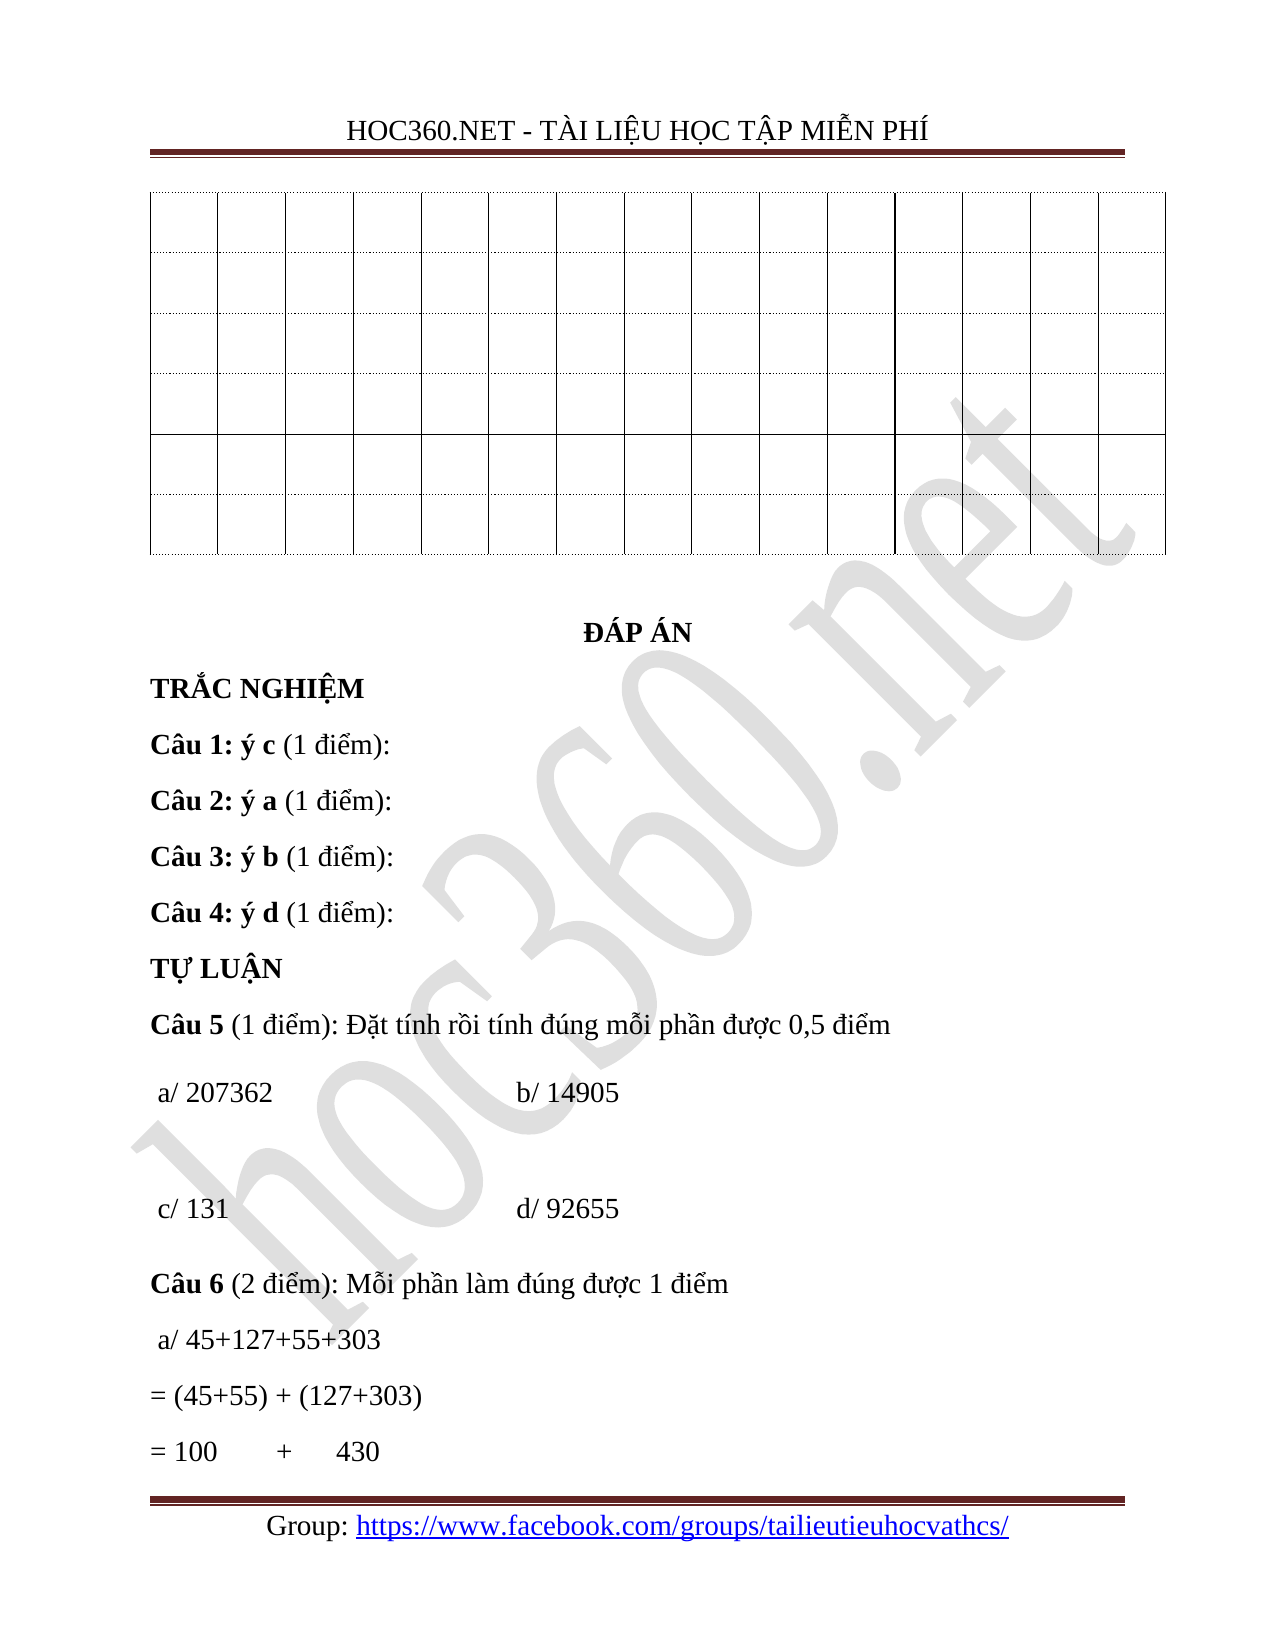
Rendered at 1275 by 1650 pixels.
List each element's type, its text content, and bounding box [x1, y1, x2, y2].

table_cell [896, 494, 962, 554]
table_header a/ 207362 [139, 1063, 505, 1132]
table_cell [218, 192, 285, 252]
table_cell [760, 494, 827, 554]
table_cell [692, 373, 759, 433]
table_cell [896, 373, 962, 433]
text Câu 6 (2 điểm): Mỗi phần làm đúng được 1 điểm [150, 1266, 1125, 1300]
table_cell [828, 494, 894, 554]
table_cell [828, 373, 894, 433]
table_cell [963, 252, 1030, 313]
table_cell [151, 192, 217, 252]
table_cell [963, 373, 1030, 433]
table_cell [557, 192, 624, 252]
text Câu 3: ý b (1 điểm): [150, 839, 1125, 872]
table_cell [1031, 373, 1098, 433]
text TRẮC NGHIỆM [150, 671, 1125, 704]
table_cell [828, 252, 894, 313]
table_cell [218, 435, 285, 494]
table_cell [625, 192, 691, 252]
table_cell [286, 494, 353, 554]
table_cell [760, 252, 827, 313]
table_cell [625, 252, 691, 313]
table_cell [422, 373, 488, 433]
table_cell [760, 373, 827, 433]
table_cell [625, 313, 691, 373]
table_cell [625, 494, 691, 554]
table_cell [557, 435, 624, 494]
table_cell [1099, 313, 1165, 373]
table_cell [489, 252, 556, 313]
text Câu 5 (1 điểm): Đặt tính rồi tính đúng mỗi phần được 0,5 điểm [150, 1007, 1125, 1041]
table_cell [354, 494, 421, 554]
table_cell [557, 313, 624, 373]
table_cell [760, 435, 827, 494]
table_cell [1099, 373, 1165, 433]
table_cell [1099, 192, 1165, 252]
table_cell [151, 313, 217, 373]
text Câu 4: ý d (1 điểm): [150, 895, 1125, 928]
table_cell [286, 373, 353, 433]
table_cell [1031, 192, 1098, 252]
table_cell [625, 435, 691, 494]
table_cell [354, 252, 421, 313]
table_cell [422, 435, 488, 494]
table_cell [1099, 435, 1165, 494]
table_cell [354, 313, 421, 373]
table_cell [692, 252, 759, 313]
table_cell [151, 252, 217, 313]
table_cell [286, 252, 353, 313]
table_cell [1099, 494, 1165, 554]
table_cell [1031, 494, 1098, 554]
table_cell [354, 435, 421, 494]
table_cell [489, 373, 556, 433]
table_cell [354, 373, 421, 433]
table_cell [828, 435, 894, 494]
table_cell [489, 192, 556, 252]
table_cell [625, 373, 691, 433]
table_cell [828, 192, 895, 252]
table_cell [1031, 313, 1098, 373]
table_cell [489, 313, 556, 373]
table_cell [286, 435, 353, 494]
table_header d/ 92655 [505, 1191, 817, 1254]
table_cell [218, 373, 285, 433]
table_cell [1031, 252, 1098, 313]
table_cell [760, 192, 827, 252]
table_cell [896, 192, 962, 252]
table_cell [422, 494, 488, 554]
table_cell [963, 494, 1030, 554]
table_cell [963, 435, 1030, 494]
table_cell [692, 313, 759, 373]
table_cell [1099, 252, 1165, 313]
table_cell [1031, 435, 1098, 494]
table_cell [422, 192, 488, 252]
table_header b/ 14905 [505, 1063, 817, 1132]
table_cell [557, 494, 624, 554]
table_cell [896, 435, 962, 494]
text = (45+55) + (127+303) [150, 1378, 1125, 1412]
table_cell [218, 494, 285, 554]
table_cell [557, 373, 624, 433]
table_cell [151, 373, 217, 433]
table_cell [218, 313, 285, 373]
text Câu 1: ý c (1 điểm): [150, 727, 1125, 760]
table_cell [422, 252, 488, 313]
table_cell [963, 313, 1030, 373]
table_cell [422, 313, 488, 373]
table_cell [760, 313, 827, 373]
table_cell [489, 494, 556, 554]
text = 100 + 430 [150, 1434, 1125, 1468]
table_cell [692, 494, 759, 554]
table_cell [557, 252, 624, 313]
table_cell [963, 192, 1030, 252]
table_cell [218, 252, 285, 313]
text ĐÁP ÁN [150, 615, 1125, 648]
table_cell [896, 252, 962, 313]
table_cell [896, 313, 962, 373]
table_cell [286, 313, 353, 373]
table_cell [692, 435, 759, 494]
table_cell [151, 435, 217, 494]
table_cell [151, 494, 217, 554]
table_cell [692, 192, 759, 252]
table_cell [489, 435, 556, 494]
table_header c/ 131 [139, 1191, 505, 1254]
table_cell [828, 313, 894, 373]
table_cell [354, 192, 421, 252]
text a/ 45+127+55+303 [150, 1322, 1125, 1356]
text TỰ LUẬN [150, 951, 1125, 984]
table_cell [286, 192, 353, 252]
text Câu 2: ý a (1 điểm): [150, 783, 1125, 816]
